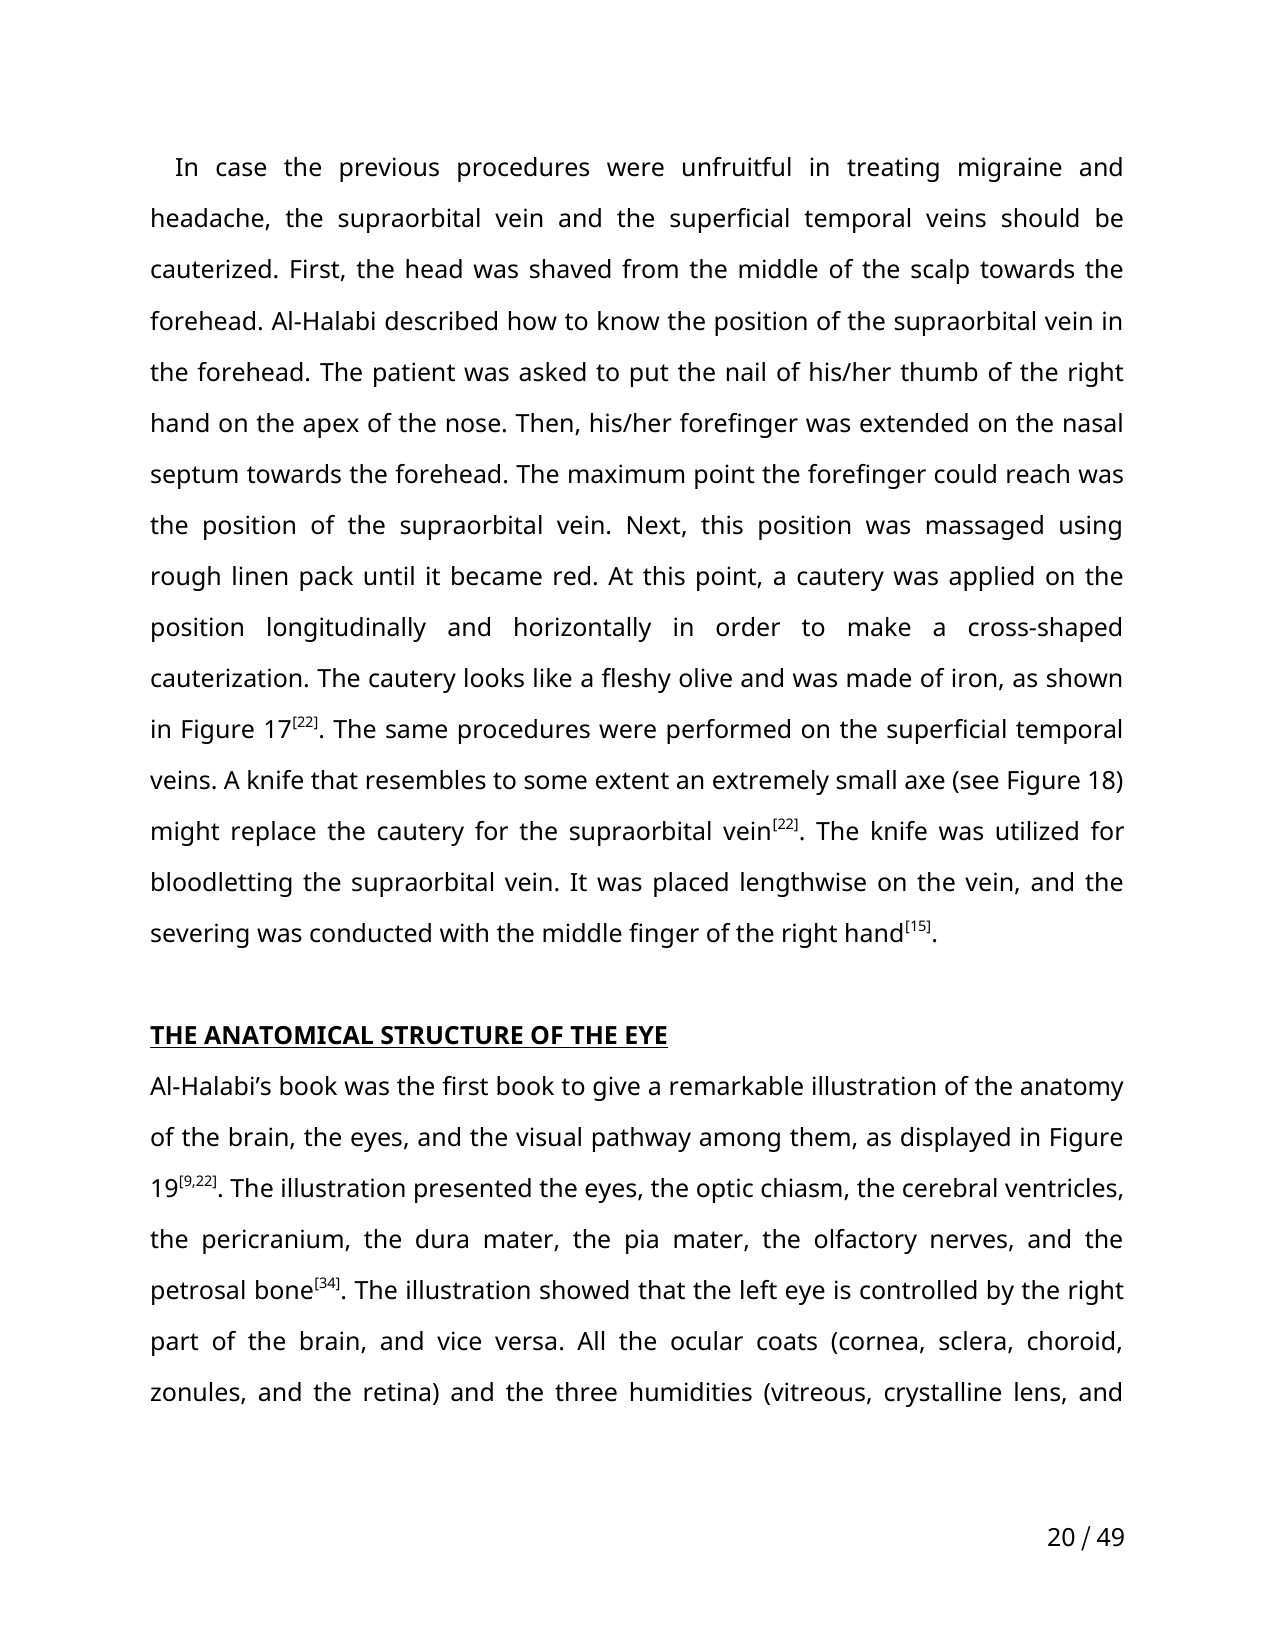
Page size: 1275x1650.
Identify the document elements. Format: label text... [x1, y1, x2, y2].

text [150, 1069, 1125, 1409]
text THE ANATOMICAL STRUCTURE OF THE EYE [150, 1018, 1125, 1052]
text In case the previous procedures were unfruitful in treating migraine and headache, the supraorbital vein and the superficial temporal veins should be cauterized. First, the head was shaved from the middle of the scalp towards the forehead. Al-Halabi described how to know the position of the supraorbital vein in the forehead. The patient was asked to put the nail of his/her thumb of the right hand on the apex of the nose. Then, his/her forefinger was extended on the nasal septum towards the forehead. The maximum point the forefinger could reach was the position of the supraorbital vein. Next, this position was massaged using rough linen pack until it became red. At this point, a cautery was applied on the position longitudinally and horizontally in order to make a cross-shaped cauterization. The cautery looks like a fleshy olive and was made of iron, as shown in Figure 17[22]. The same procedures were performed on the superficial temporal veins. A knife that resembles to some extent an extremely small axe (see Figure 18) might replace the cautery for the supraorbital vein[22]. The knife was utilized for bloodletting the supraorbital vein. It was placed lengthwise on the vein, and the severing was conducted with the middle finger of the right hand[15]. [150, 150, 1125, 950]
